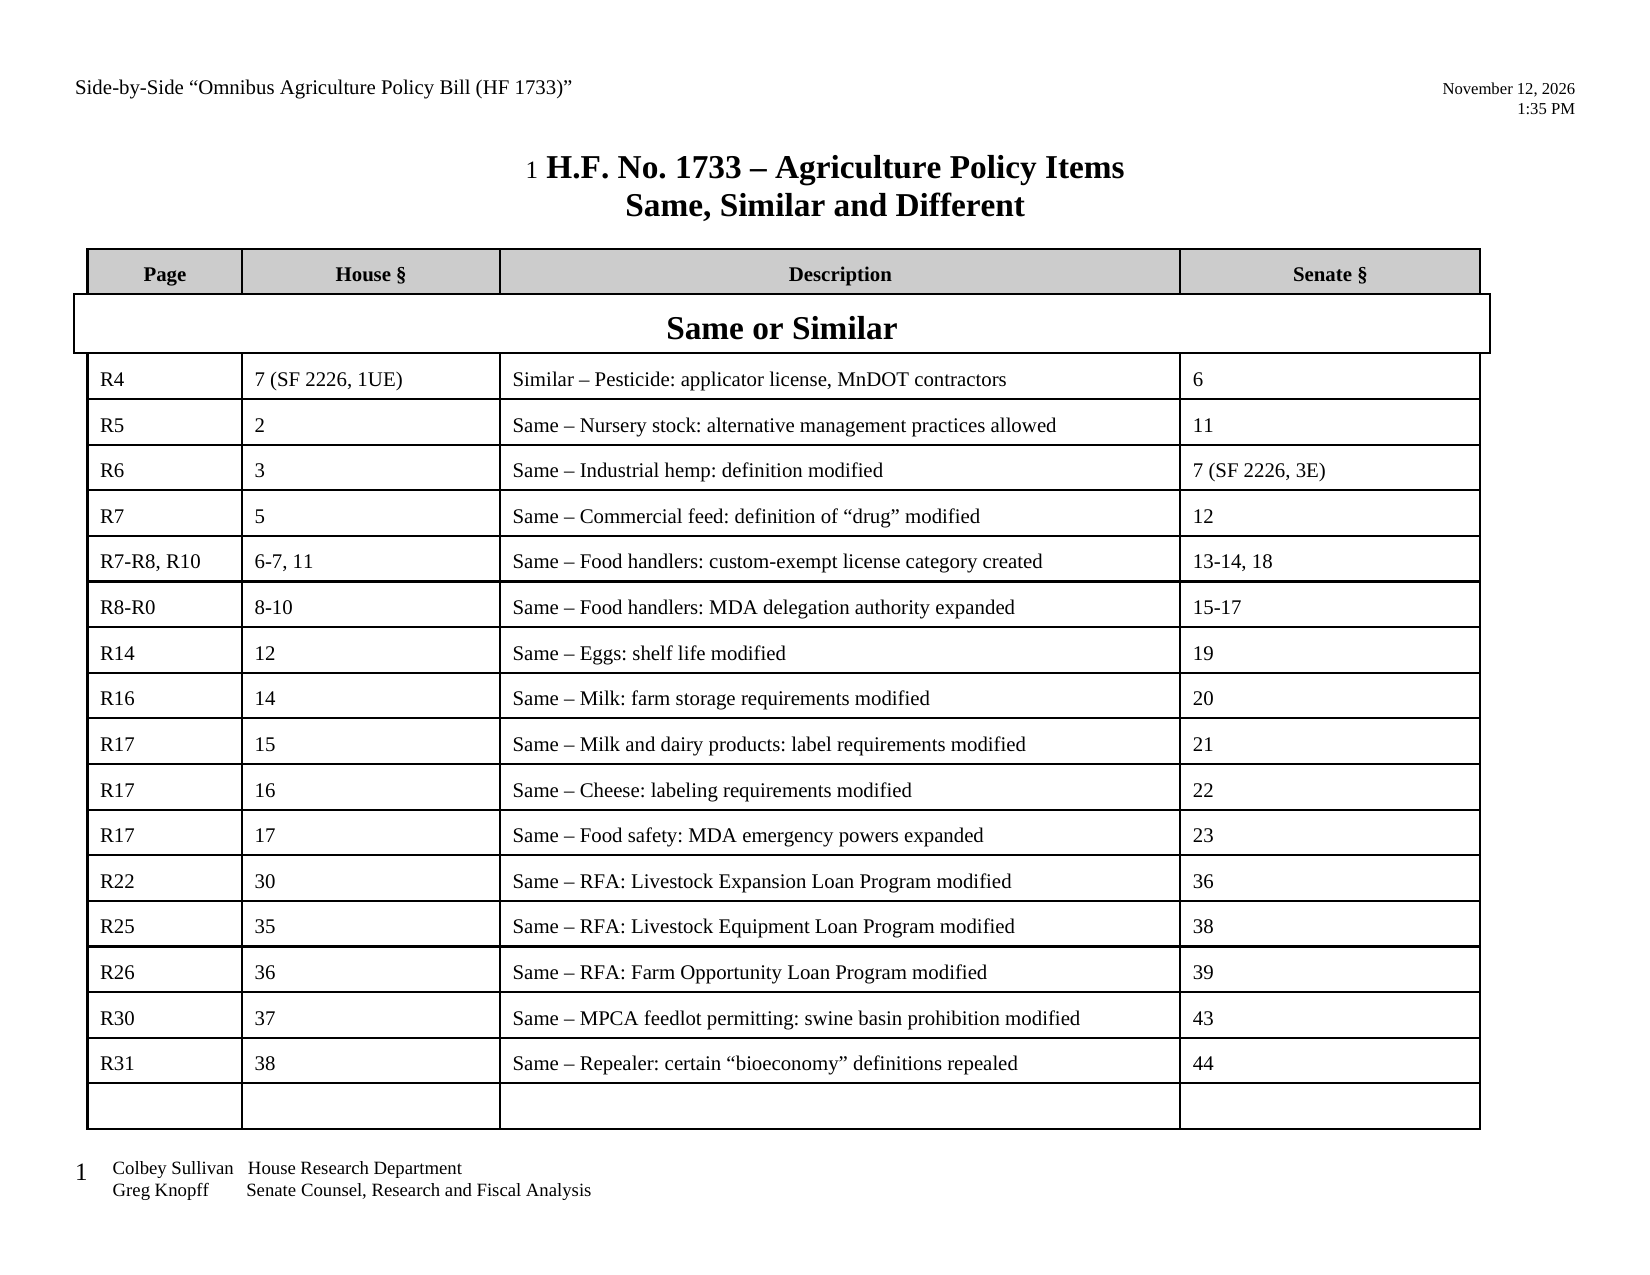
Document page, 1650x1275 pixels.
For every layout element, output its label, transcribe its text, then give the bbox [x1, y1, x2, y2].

table_cell R22 [89, 856, 241, 900]
table_cell 12 [1181, 491, 1479, 535]
table_cell 14 [243, 674, 499, 717]
table_cell R14 [89, 628, 241, 672]
table_cell 11 [1181, 400, 1479, 443]
table_cell Same – Nursery stock: alternative management practices allowed [501, 400, 1179, 443]
table_header Description [501, 250, 1179, 293]
table_cell Same – Food safety: MDA emergency powers expanded [501, 811, 1179, 854]
table_cell Same – Eggs: shelf life modified [501, 628, 1179, 672]
table_cell Same – RFA: Livestock Equipment Loan Program modified [501, 902, 1179, 945]
table_cell R16 [89, 674, 241, 717]
table_cell 35 [243, 902, 499, 945]
table_cell R4 [89, 354, 241, 398]
table_cell 36 [243, 948, 499, 991]
table_cell Same – RFA: Livestock Expansion Loan Program modified [501, 856, 1179, 900]
table_cell [1181, 1084, 1479, 1128]
table_cell 15 [243, 719, 499, 763]
table_cell R17 [89, 811, 241, 854]
table_cell 7 (SF 2226, 1UE) [243, 354, 499, 398]
table_cell 20 [1181, 674, 1479, 717]
table_cell Same – MPCA feedlot permitting: swine basin prohibition modified [501, 993, 1179, 1037]
table_cell [89, 1084, 241, 1128]
table_cell 39 [1181, 948, 1479, 991]
table_cell 2 [243, 400, 499, 443]
table_cell 21 [1181, 719, 1479, 763]
table_cell 8-10 [243, 583, 499, 626]
table_header Senate § [1181, 250, 1479, 293]
table_cell 38 [243, 1039, 499, 1082]
table_header Page [89, 250, 241, 293]
table_cell R17 [89, 719, 241, 763]
table_cell 36 [1181, 856, 1479, 900]
table_cell 43 [1181, 993, 1479, 1037]
table_cell R8-R0 [89, 583, 241, 626]
table_cell 44 [1181, 1039, 1479, 1082]
table_cell Same – Cheese: labeling requirements modified [501, 765, 1179, 808]
text H.F. No. 1733 – Agriculture Policy Items [75, 147, 1575, 185]
table_cell Same – Milk and dairy products: label requirements modified [501, 719, 1179, 763]
table_cell 17 [243, 811, 499, 854]
table_cell Same – Repealer: certain “bioeconomy” definitions repealed [501, 1039, 1179, 1082]
table_cell R26 [89, 948, 241, 991]
table_cell Same – Industrial hemp: definition modified [501, 446, 1179, 489]
table_cell 5 [243, 491, 499, 535]
table_cell Same – Milk: farm storage requirements modified [501, 674, 1179, 717]
table_cell 6-7, 11 [243, 537, 499, 580]
table_cell 6 [1181, 354, 1479, 398]
table_cell 13-14, 18 [1181, 537, 1479, 580]
table_header House § [243, 250, 499, 293]
table_cell R5 [89, 400, 241, 443]
table_cell R7 [89, 491, 241, 535]
text Same, Similar and Different [75, 185, 1575, 224]
table_cell 22 [1181, 765, 1479, 808]
table_cell 19 [1181, 628, 1479, 672]
table_cell Same – Commercial feed: definition of “drug” modified [501, 491, 1179, 535]
table_cell Same or Similar [75, 295, 1489, 352]
table_cell 30 [243, 856, 499, 900]
table_cell R25 [89, 902, 241, 945]
table_cell 38 [1181, 902, 1479, 945]
table_cell R7-R8, R10 [89, 537, 241, 580]
table_cell 7 (SF 2226, 3E) [1181, 446, 1479, 489]
table_cell 23 [1181, 811, 1479, 854]
table_cell R30 [89, 993, 241, 1037]
table_cell 16 [243, 765, 499, 808]
table_cell 12 [243, 628, 499, 672]
table_cell R31 [89, 1039, 241, 1082]
table_cell 3 [243, 446, 499, 489]
table_cell [501, 1084, 1179, 1128]
table_cell 37 [243, 993, 499, 1037]
table_cell 15-17 [1181, 583, 1479, 626]
table_cell Same – RFA: Farm Opportunity Loan Program modified [501, 948, 1179, 991]
table_cell R6 [89, 446, 241, 489]
table_cell Similar – Pesticide: applicator license, MnDOT contractors [501, 354, 1179, 398]
table_cell [243, 1084, 499, 1128]
table_cell Same – Food handlers: custom-exempt license category created [501, 537, 1179, 580]
table_cell R17 [89, 765, 241, 808]
table_cell Same – Food handlers: MDA delegation authority expanded [501, 583, 1179, 626]
